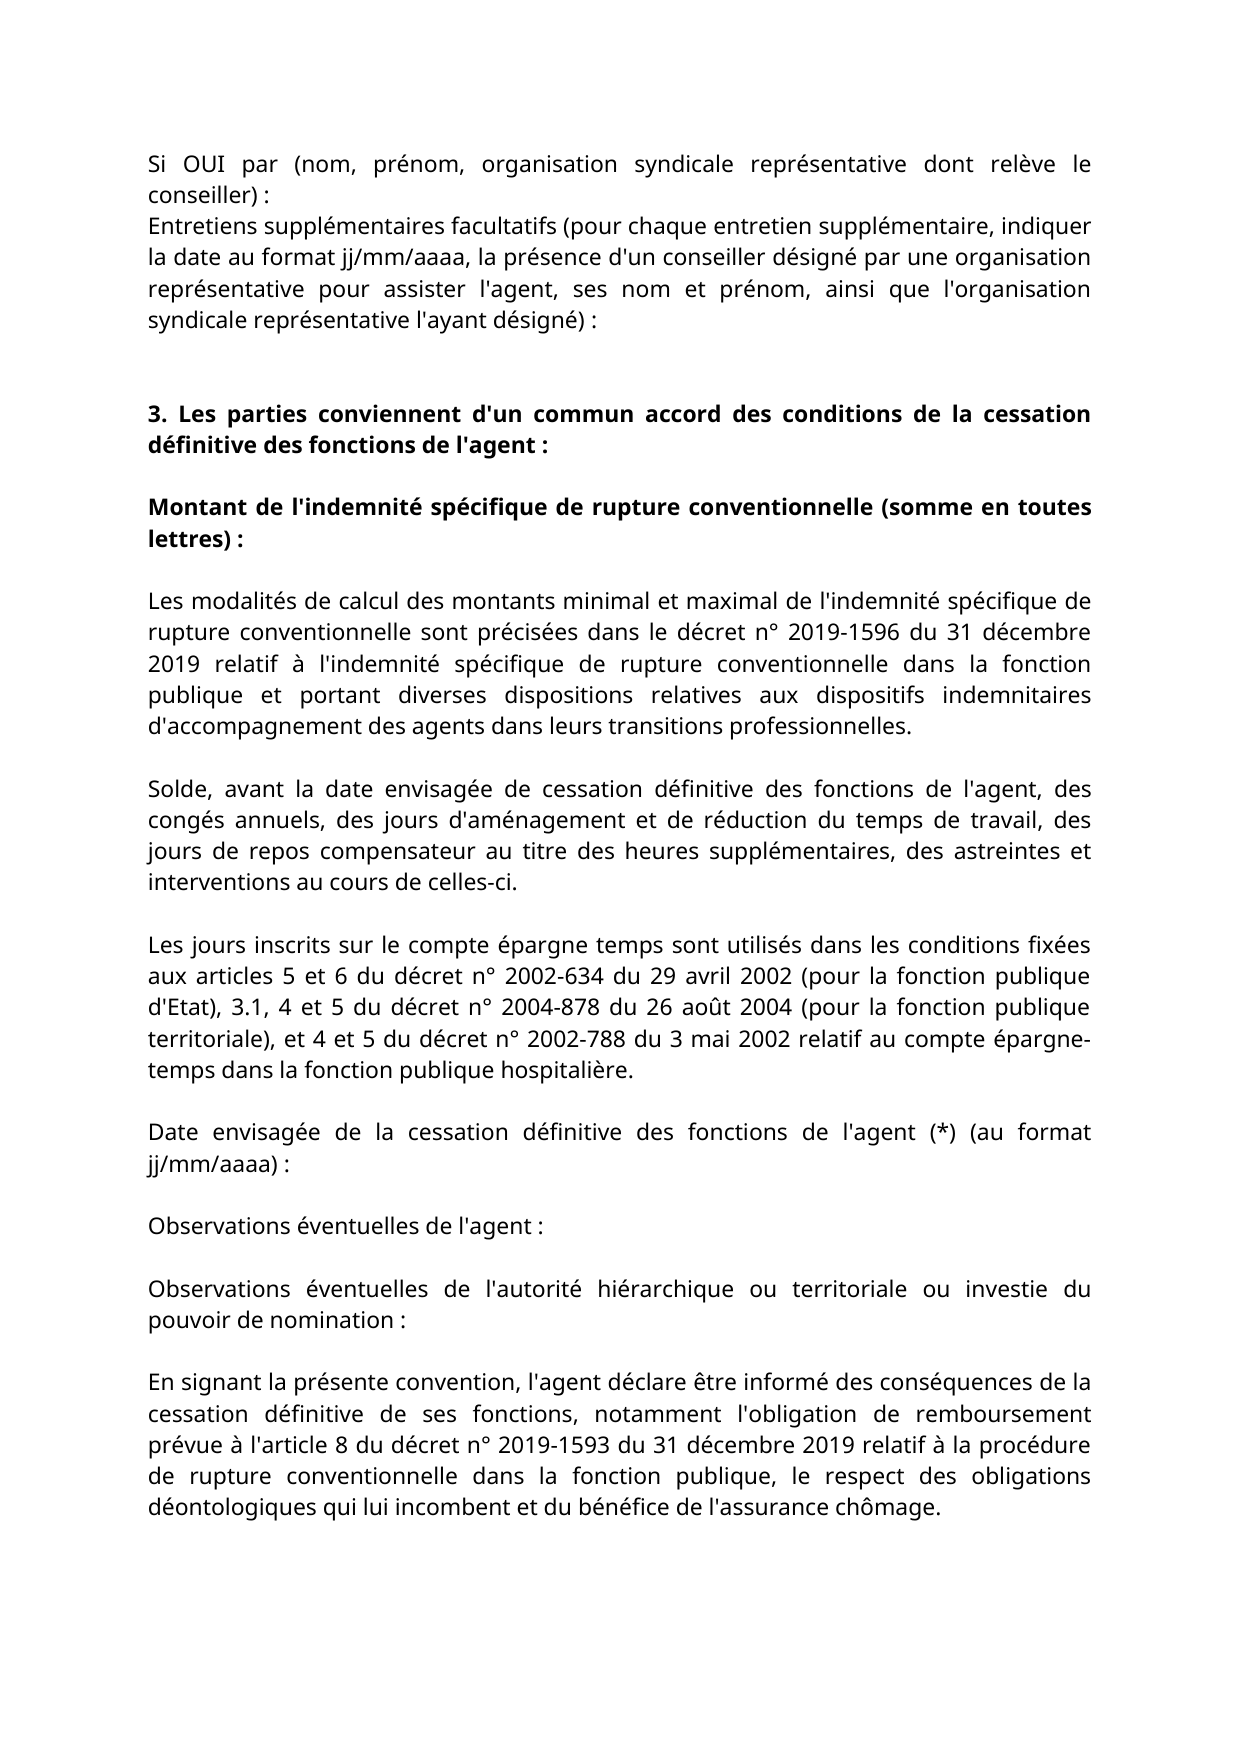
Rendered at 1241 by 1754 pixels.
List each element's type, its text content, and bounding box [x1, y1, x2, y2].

text Observations éventuelles de l'autorité hiérarchique ou territoriale ou investie du pouvoir de nomination : [148, 1273, 1093, 1335]
text Date envisagée de la cessation définitive des fonctions de l'agent (*) (au format jj/mm/aaaa) : [148, 1116, 1093, 1179]
text Entretiens supplémentaires facultatifs (pour chaque entretien supplémentaire, indiquer la date au format jj/mm/aaaa, la présence d'un conseiller désigné par une organisation représentative pour assister l'agent, ses nom et prénom, ainsi que l'organisation syndicale représentative l'ayant désigné) : [148, 210, 1093, 335]
text Solde, avant la date envisagée de cessation définitive des fonctions de l'agent, des congés annuels, des jours d'aménagement et de réduction du temps de travail, des jours de repos compensateur au titre des heures supplémentaires, des astreintes et interventions au cours de celles-ci. [148, 773, 1093, 898]
text Observations éventuelles de l'agent : [148, 1210, 1093, 1241]
text Montant de l'indemnité spécifique de rupture conventionnelle (somme en toutes lettres) : [148, 491, 1093, 554]
text En signant la présente convention, l'agent déclare être informé des conséquences de la cessation définitive de ses fonctions, notamment l'obligation de remboursement prévue à l'article 8 du décret n° 2019-1593 du 31 décembre 2019 relatif à la procédure de rupture conventionnelle dans la fonction publique, le respect des obligations déontologiques qui lui incombent et du bénéfice de l'assurance chômage. [148, 1366, 1093, 1523]
text 3. Les parties conviennent d'un commun accord des conditions de la cessation définitive des fonctions de l'agent : [148, 398, 1093, 460]
text Les modalités de calcul des montants minimal et maximal de l'indemnité spécifique de rupture conventionnelle sont précisées dans le décret n° 2019-1596 du 31 décembre 2019 relatif à l'indemnité spécifique de rupture conventionnelle dans la fonction publique et portant diverses dispositions relatives aux dispositifs indemnitaires d'accompagnement des agents dans leurs transitions professionnelles. [148, 585, 1093, 741]
text Si OUI par (nom, prénom, organisation syndicale représentative dont relève le conseiller) : [148, 148, 1093, 210]
text Les jours inscrits sur le compte épargne temps sont utilisés dans les conditions fixées aux articles 5 et 6 du décret n° 2002-634 du 29 avril 2002 (pour la fonction publique d'Etat), 3.1, 4 et 5 du décret n° 2004-878 du 26 août 2004 (pour la fonction publique territoriale), et 4 et 5 du décret n° 2002-788 du 3 mai 2002 relatif au compte épargne-temps dans la fonction publique hospitalière. [148, 929, 1093, 1085]
